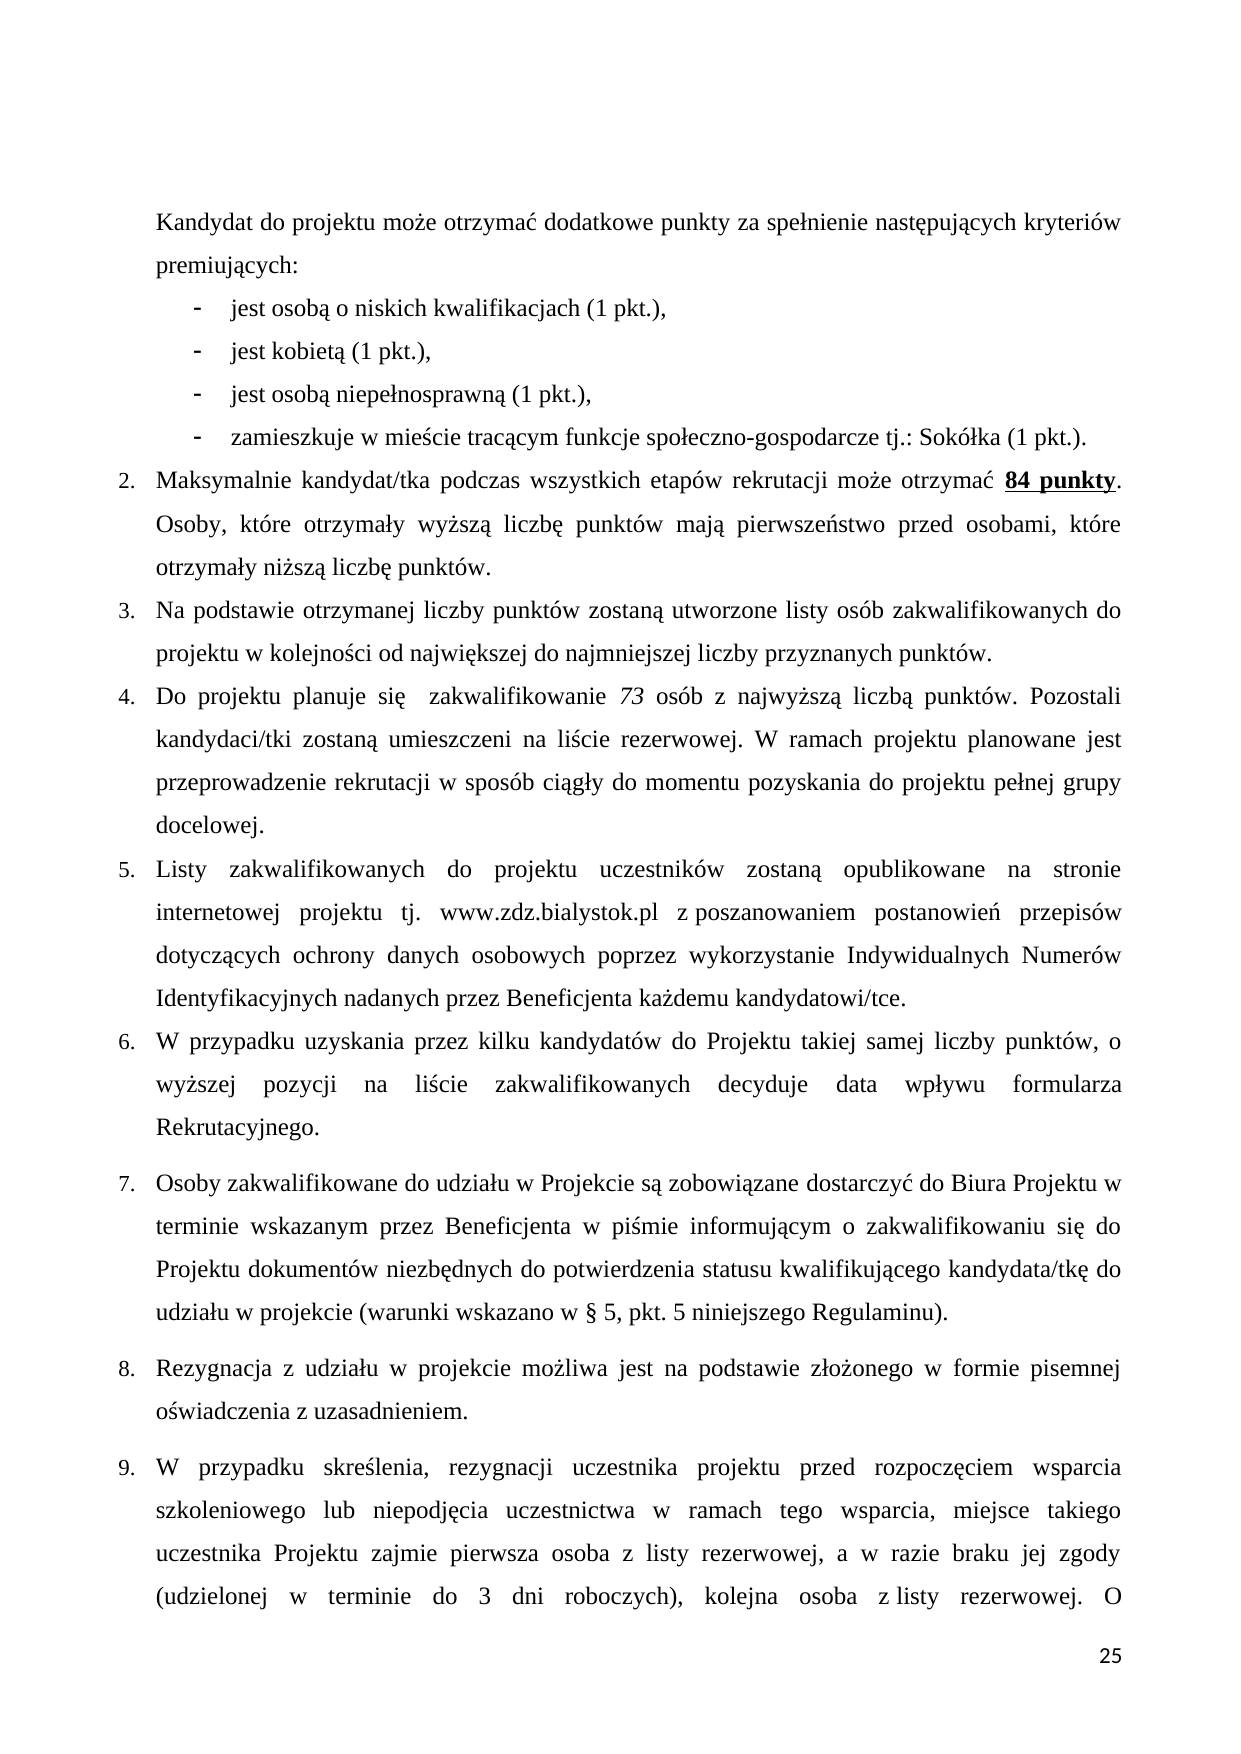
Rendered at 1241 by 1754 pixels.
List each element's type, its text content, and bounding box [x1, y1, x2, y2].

list Listy zakwalifikowanych do projektu uczestników zostaną opublikowane na stronie internetowej projektu tj. www.zdz.bialystok.pl z poszanowaniem postanowień przepisów dotyczących ochrony danych osobowych poprzez wykorzystanie Indywidualnych Numerów Identyfikacyjnych nadanych przez Beneficjenta każdemu kandydatowi/tce. [118, 854, 1122, 1012]
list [118, 1452, 1122, 1610]
list Osoby zakwalifikowane do udziału w Projekcie są zobowiązane dostarczyć do Biura Projektu w terminie wskazanym przez Beneficjenta w piśmie informującym o zakwalifikowaniu się do Projektu dokumentów niezbędnych do potwierdzenia statusu kwalifikującego kandydata/tkę do udziału w projekcie (warunki wskazano w § 5, pkt. 5 niniejszego Regulaminu). [118, 1168, 1122, 1326]
list Do projektu planuje się zakwalifikowanie 73 osób z najwyższą liczbą punktów. Pozostali kandydaci/tki zostaną umieszczeni na liście rezerwowej. W ramach projektu planowane jest przeprowadzenie rekrutacji w sposób ciągły do momentu pozyskania do projektu pełnej grupy docelowej. [118, 681, 1122, 839]
list Kandydat do projektu może otrzymać dodatkowe punkty za spełnienie następujących kryteriów premiujących: [156, 207, 1122, 279]
list zamieszkuje w mieście tracącym funkcje społeczno-gospodarcze tj.: Sokółka (1 pkt.). [193, 422, 1122, 451]
list jest osobą niepełnosprawną (1 pkt.), [193, 379, 1122, 408]
list Na podstawie otrzymanej liczby punktów zostaną utworzone listy osób zakwalifikowanych do projektu w kolejności od największej do najmniejszej liczby przyznanych punktów. [118, 595, 1122, 667]
list Maksymalnie kandydat/tka podczas wszystkich etapów rekrutacji może otrzymać 84 punkty. Osoby, które otrzymały wyższą liczbę punktów mają pierwszeństwo przed osobami, które otrzymały niższą liczbę punktów. [118, 466, 1122, 581]
list jest kobietą (1 pkt.), [193, 336, 1122, 365]
list W przypadku uzyskania przez kilku kandydatów do Projektu takiej samej liczby punktów, o wyższej pozycji na liście zakwalifikowanych decyduje data wpływu formularza Rekrutacyjnego. [118, 1026, 1122, 1141]
list Rezygnacja z udziału w projekcie możliwa jest na podstawie złożonego w formie pisemnej oświadczenia z uzasadnieniem. [118, 1353, 1122, 1425]
list jest osobą o niskich kwalifikacjach (1 pkt.), [193, 293, 1122, 322]
